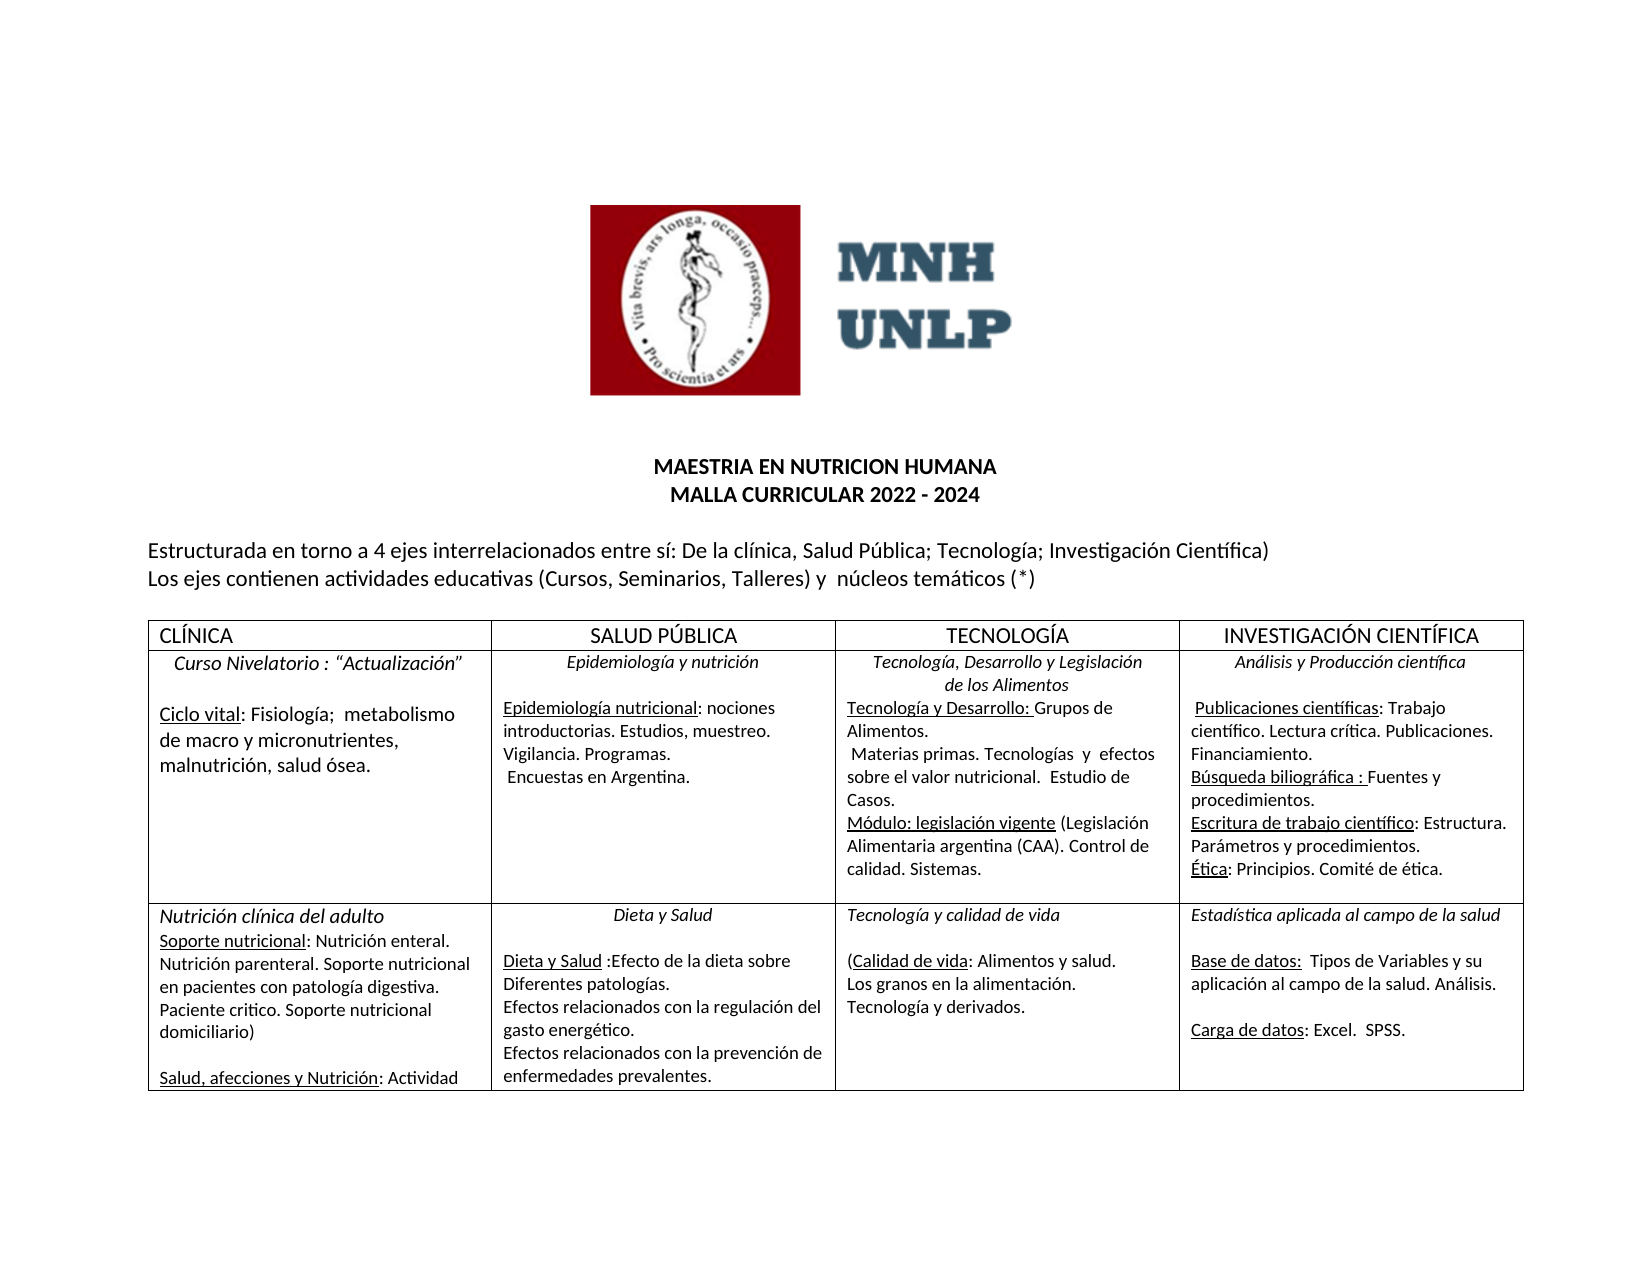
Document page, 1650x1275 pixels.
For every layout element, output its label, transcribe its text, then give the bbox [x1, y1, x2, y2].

table_header SALUD PÚBLICA [492, 621, 835, 649]
text MAESTRIA EN NUTRICION HUMANA [148, 452, 1502, 480]
table_cell Epidemiología y nutrición Epidemiología nutricional: nociones introductorias. Estudios, muestreo. Vigilancia. Programas. Encuestas en Argentina. [492, 651, 835, 903]
picture [590, 205, 1060, 397]
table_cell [836, 904, 1179, 1089]
text Los ejes contienen actividades educativas (Cursos, Seminarios, Talleres) y núcleos temáticos (*) [148, 564, 1502, 592]
table_cell Curso Nivelatorio : “Actualización” Ciclo vital: Fisiología; metabolismo de macro y micronutrientes, malnutrición, salud ósea. [149, 651, 491, 903]
table_header TECNOLOGÍA [836, 621, 1179, 649]
table_cell Análisis y Producción científica Publicaciones científicas: Trabajo científico. Lectura crítica. Publicaciones. Financiamiento. Búsqueda biliográfica : Fuentes y procedimientos. Escritura de trabajo científico: Estructura. Parámetros y procedimientos. Ética: Principios. Comité de ética. [1180, 651, 1523, 903]
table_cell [492, 904, 835, 1089]
table_cell Tecnología, Desarrollo y Legislación de los Alimentos Tecnología y Desarrollo: Grupos de Alimentos. Materias primas. Tecnologías y efectos sobre el valor nutricional. Estudio de Casos. Módulo: legislación vigente (Legislación Alimentaria argentina (CAA). Control de calidad. Sistemas. [836, 651, 1179, 903]
text MALLA CURRICULAR 2022 - 2024 [148, 480, 1502, 508]
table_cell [149, 904, 491, 1089]
table_header INVESTIGACIÓN CIENTÍFICA [1180, 621, 1523, 649]
table_header CLÍNICA [149, 621, 491, 649]
text Estructurada en torno a 4 ejes interrelacionados entre sí: De la clínica, Salud Pública; Tecnología; Investigación Científica) [148, 536, 1502, 564]
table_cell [1180, 904, 1523, 1089]
